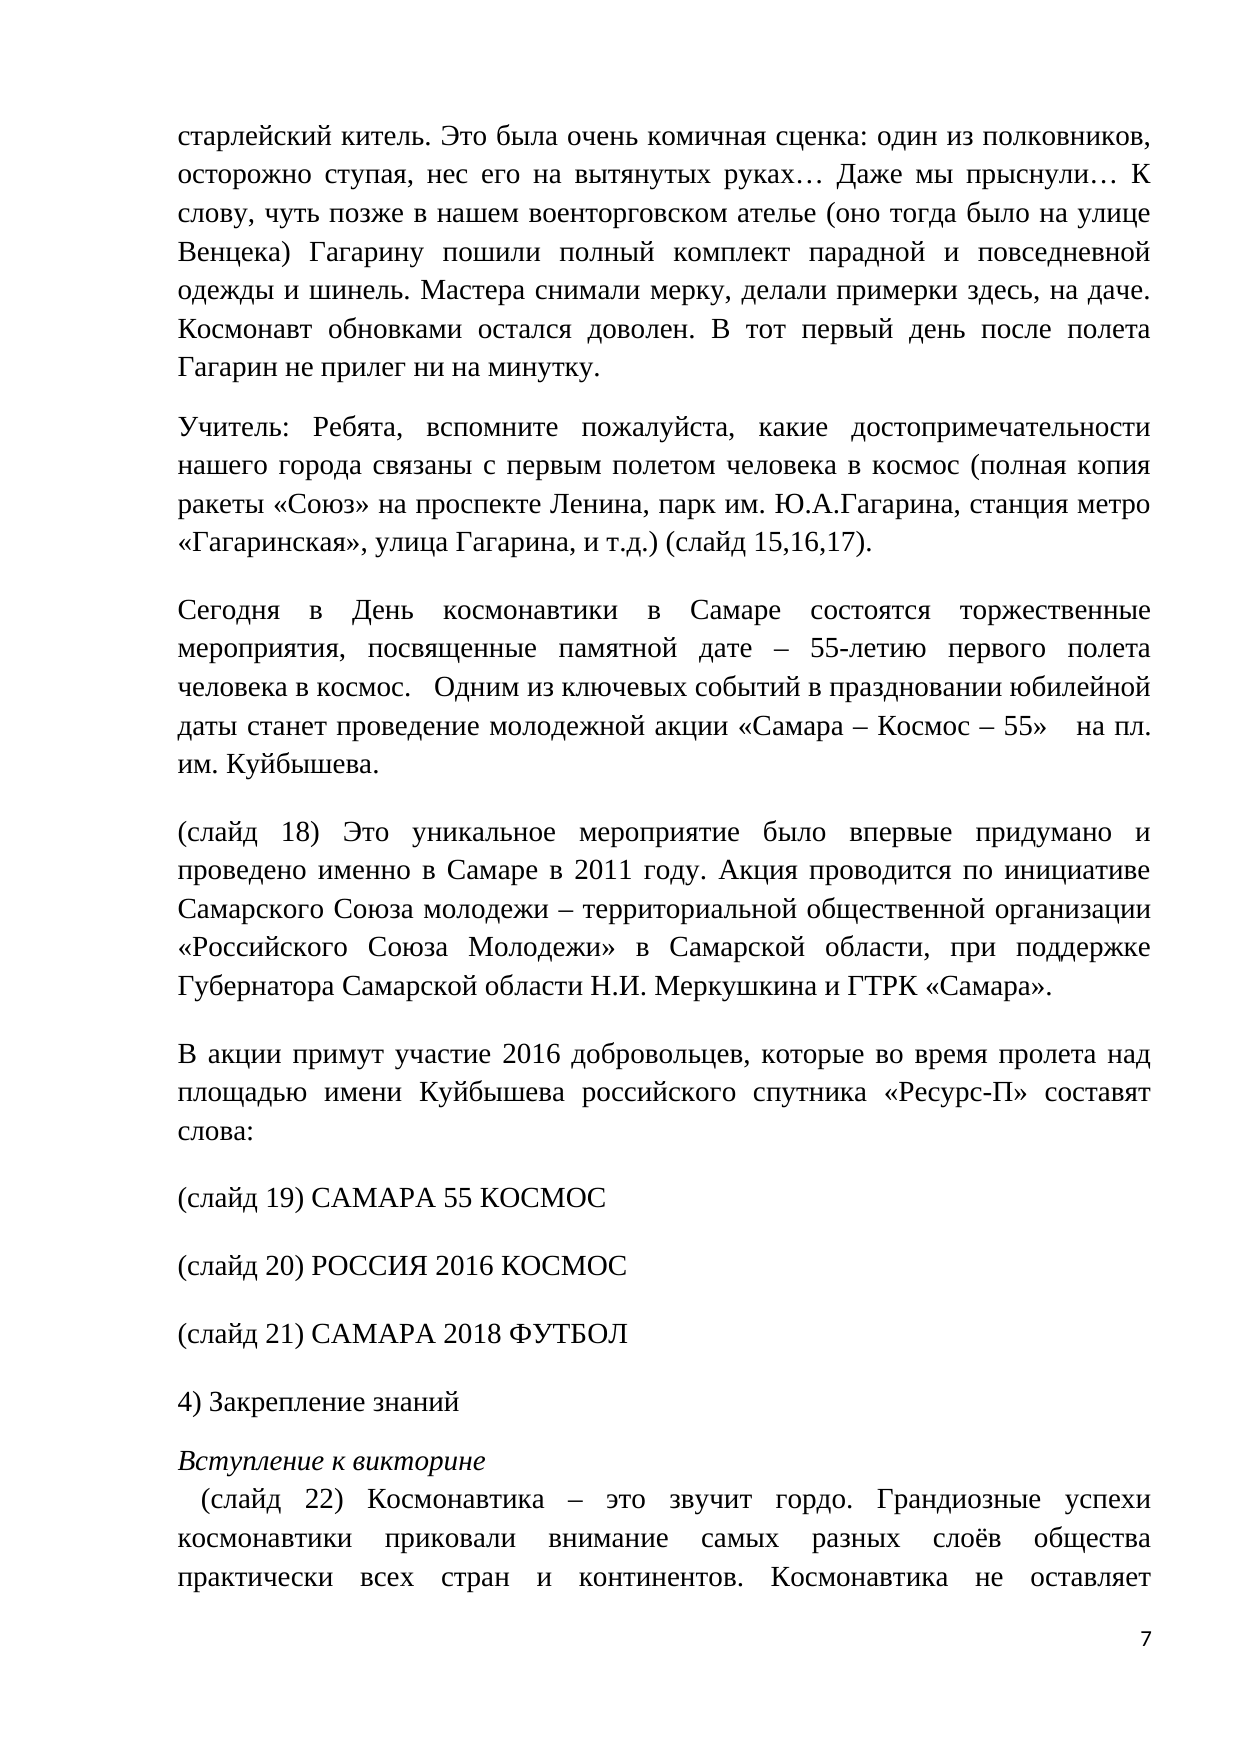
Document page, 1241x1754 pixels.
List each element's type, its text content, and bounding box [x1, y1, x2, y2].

text (слайд 21) САМАРА 2018 ФУТБОЛ [177, 1316, 1152, 1349]
text (слайд 20) РОССИЯ 2016 КОСМОС [177, 1248, 1152, 1282]
text Сегодня в День космонавтики в Самаре состоятся торжественные мероприятия, посвященные памятной дате – 55-летию первого полета человека в космос. Одним из ключевых событий в праздновании юбилейной даты станет проведение молодежной акции «Самара – Космос – 55» на пл. им. Куйбышева. [177, 592, 1152, 780]
text Вступление к викторине [177, 1443, 1152, 1477]
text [177, 118, 1152, 383]
text (слайд 18) Это уникальное мероприятие было впервые придумано и проведено именно в Самаре в 2011 году. Акция проводится по инициативе Самарского Союза молодежи – территориальной общественной организации «Российского Союза Молодежи» в Самарской области, при поддержке Губернатора Самарской области Н.И. Меркушкина и ГТРК «Самара». [177, 814, 1152, 1002]
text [177, 1482, 1152, 1592]
text Учитель: Ребята, вспомните пожалуйста, какие достопримечательности нашего города связаны с первым полетом человека в космос (полная копия ракеты «Союз» на проспекте Ленина, парк им. Ю.А.Гагарина, станция метро «Гагаринская», улица Гагарина, и т.д.) (слайд 15,16,17). [177, 409, 1152, 558]
text 4) Закрепление знаний [177, 1384, 1152, 1417]
text В акции примут участие 2016 добровольцев, которые во время пролета над площадью имени Куйбышева российского спутника «Ресурс-П» составят слова: [177, 1036, 1152, 1146]
text (слайд 19) САМАРА 55 КОСМОС [177, 1181, 1152, 1214]
